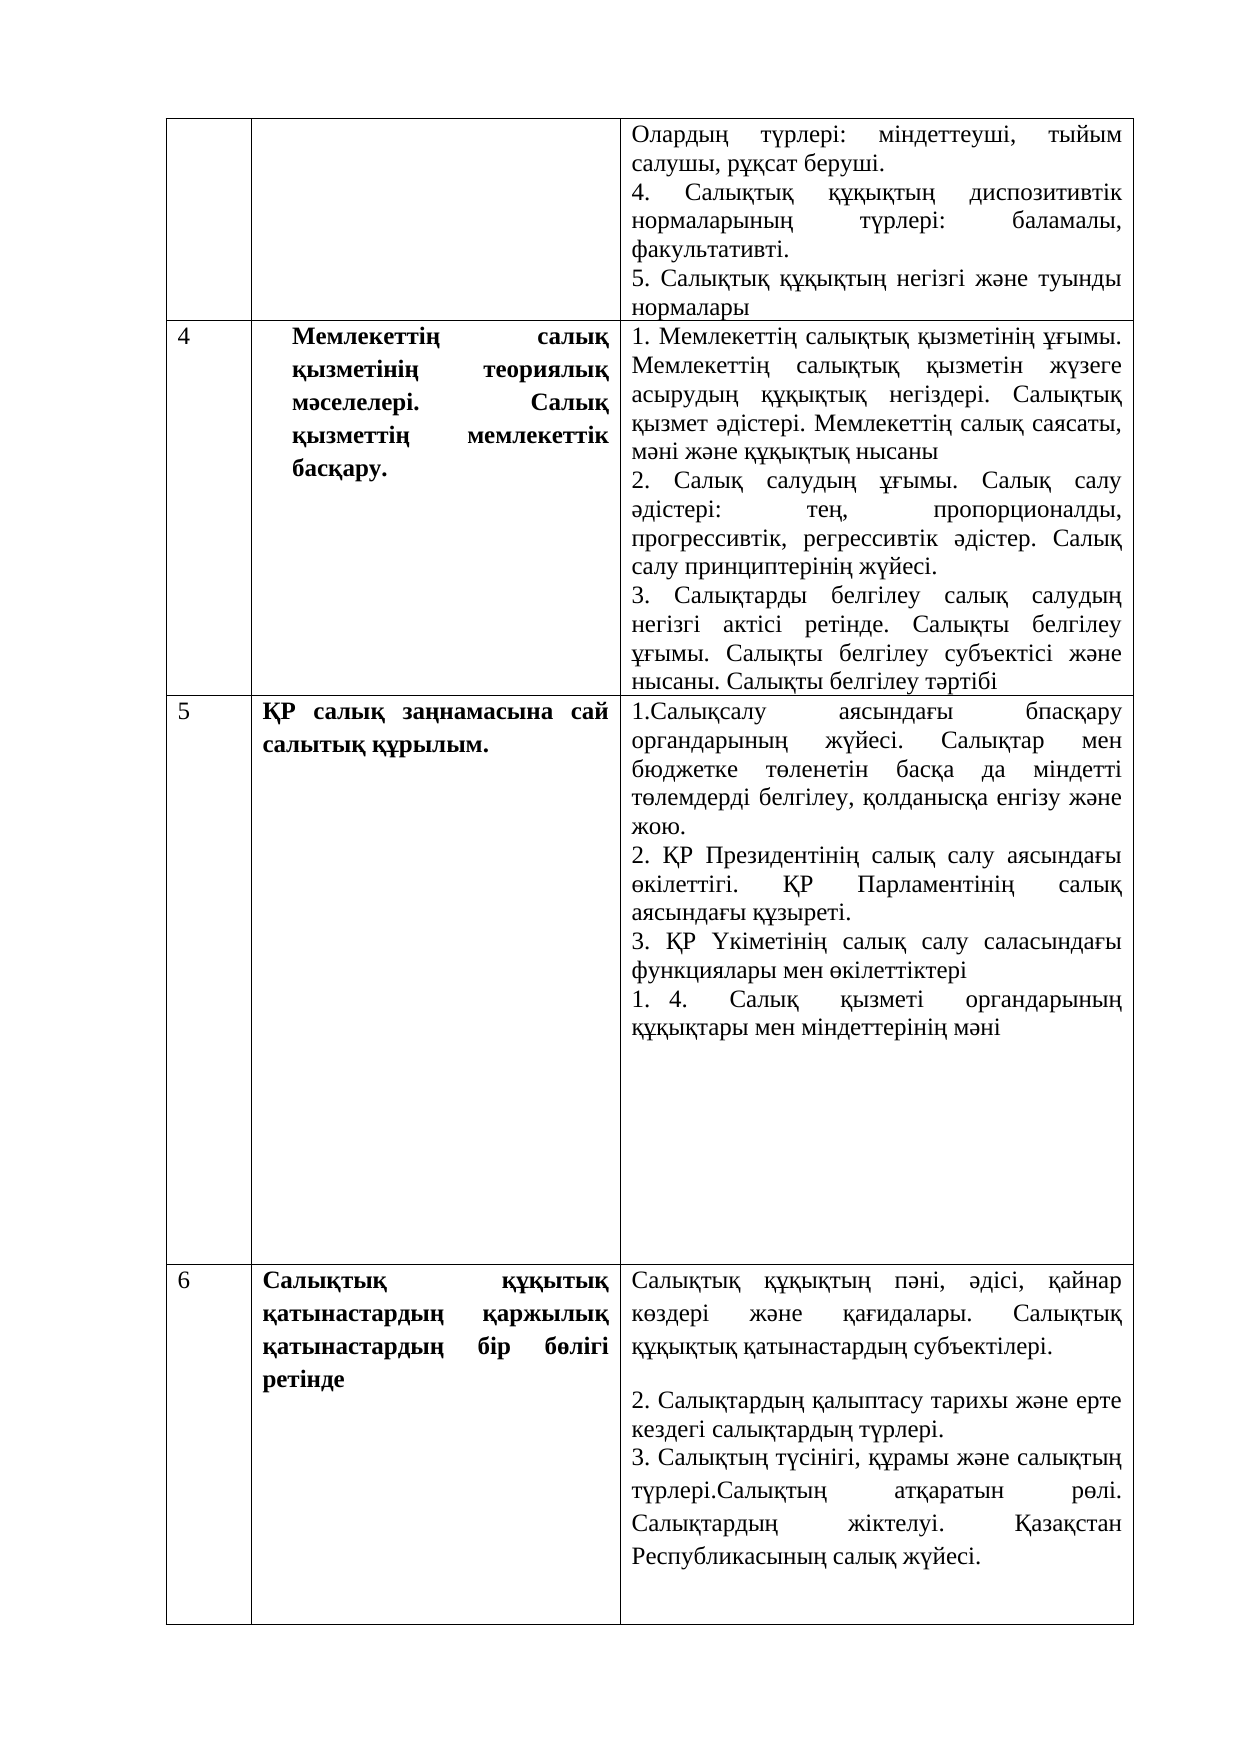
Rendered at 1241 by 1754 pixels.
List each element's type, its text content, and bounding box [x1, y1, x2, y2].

table_cell Салықтық құқытық қатынастардың қаржылық қатынастардың бір бөлігі ретінде [252, 1265, 620, 1624]
table_cell Салықтық құқықтың пәні, әдісі, қайнар көздері және қағидалары. Салықтық құқықтық қатынастардың субъектілері. 2. Салықтардың қалыптасу тарихы және ерте кездегі салықтардың түрлері. 3. Салықтың түсінігі, құрамы және салықтың түрлері.Салықтың атқаратын рөлі. Салықтардың жіктелуі. Қазақстан Республикасының салық жүйесі. [621, 1265, 1133, 1624]
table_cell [621, 119, 1133, 320]
table_cell 1. Мемлекеттің салықтық қызметінің ұғымы. Мемлекеттің салықтық қызметін жүзеге асырудың құқықтық негіздері. Салықтық қызмет әдістері. Мемлекеттің салық саясаты, мәні және құқықтық нысаны 2. Салық салудың ұғымы. Салық салу әдістері: тең, пропорционалды, прогрессивтік, регрессивтік әдістер. Салық салу принциптерінің жүйесі. 3. Салықтарды белгілеу салық салудың негізгі актісі ретінде. Салықты белгілеу ұғымы. Салықты белгілеу субъектісі және нысаны. Салықты белгілеу тәртібі [621, 321, 1133, 695]
table_cell Мемлекеттің салық қызметінің теориялық мәселелері. Салық қызметтің мемлекеттік басқару. [252, 321, 620, 695]
table_cell 6 [167, 1265, 251, 1624]
table_cell ҚР салық заңнамасына сай салытық құрылым. [252, 696, 620, 1264]
table_cell 3 [167, 119, 251, 320]
table_cell 1.Салықсалу аясындағы бпасқару органдарының жүйесі. Салықтар мен бюджетке төленетін басқа да міндетті төлемдерді белгілеу, қолданысқа енгізу және жою. 2. ҚР Президентінің салық салу аясындағы өкілеттігі. ҚР Парламентінің салық аясындағы құзыреті. 3. ҚР Үкіметінің салық салу саласындағы функциялары мен өкілеттіктері 4. Салық қызметі органдарының құқықтары мен міндеттерінің мәні [621, 696, 1133, 1264]
table_cell 4 [167, 321, 251, 695]
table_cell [252, 119, 620, 320]
table_cell 5 [167, 696, 251, 1264]
